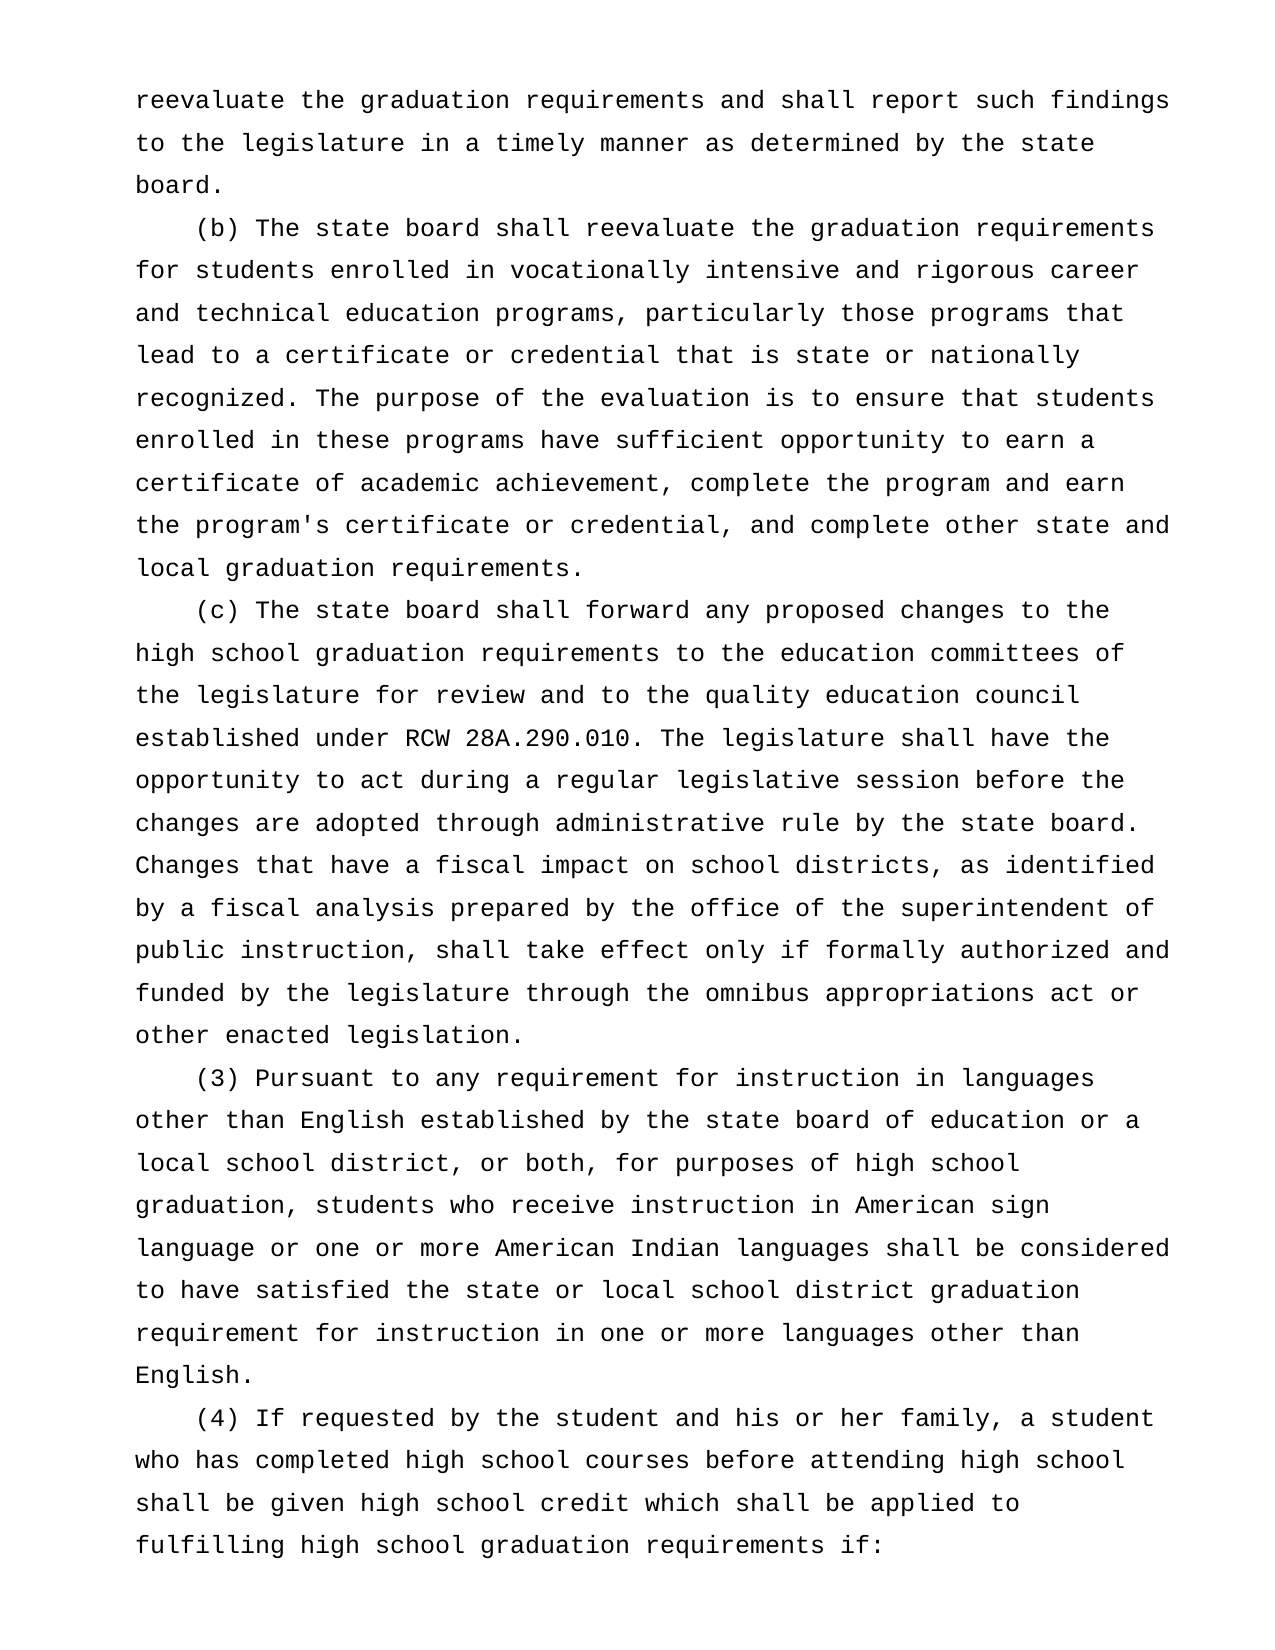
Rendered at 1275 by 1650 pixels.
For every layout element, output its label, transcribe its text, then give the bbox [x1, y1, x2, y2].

text (c) The state board shall forward any proposed changes to the high school graduation requirements to the education committees of the legislature for review and to the quality education council established under RCW 28A.290.010. The legislature shall have the opportunity to act during a regular legislative session before the changes are adopted through administrative rule by the state board. Changes that have a fiscal impact on school districts, as identified by a fiscal analysis prepared by the office of the superintendent of public instruction, shall take effect only if formally authorized and funded by the legislature through the omnibus appropriations act or other enacted legislation. [135, 585, 1170, 1052]
text (4) If requested by the student and his or her family, a student who has completed high school courses before attending high school shall be given high school credit which shall be applied to fulfilling high school graduation requirements if: [135, 1392, 1170, 1562]
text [135, 75, 1170, 202]
text (b) The state board shall reevaluate the graduation requirements for students enrolled in vocationally intensive and rigorous career and technical education programs, particularly those programs that lead to a certificate or credential that is state or nationally recognized. The purpose of the evaluation is to ensure that students enrolled in these programs have sufficient opportunity to earn a certificate of academic achievement, complete the program and earn the program's certificate or credential, and complete other state and local graduation requirements. [135, 202, 1170, 585]
text (3) Pursuant to any requirement for instruction in languages other than English established by the state board of education or a local school district, or both, for purposes of high school graduation, students who receive instruction in American sign language or one or more American Indian languages shall be considered to have satisfied the state or local school district graduation requirement for instruction in one or more languages other than English. [135, 1052, 1170, 1392]
